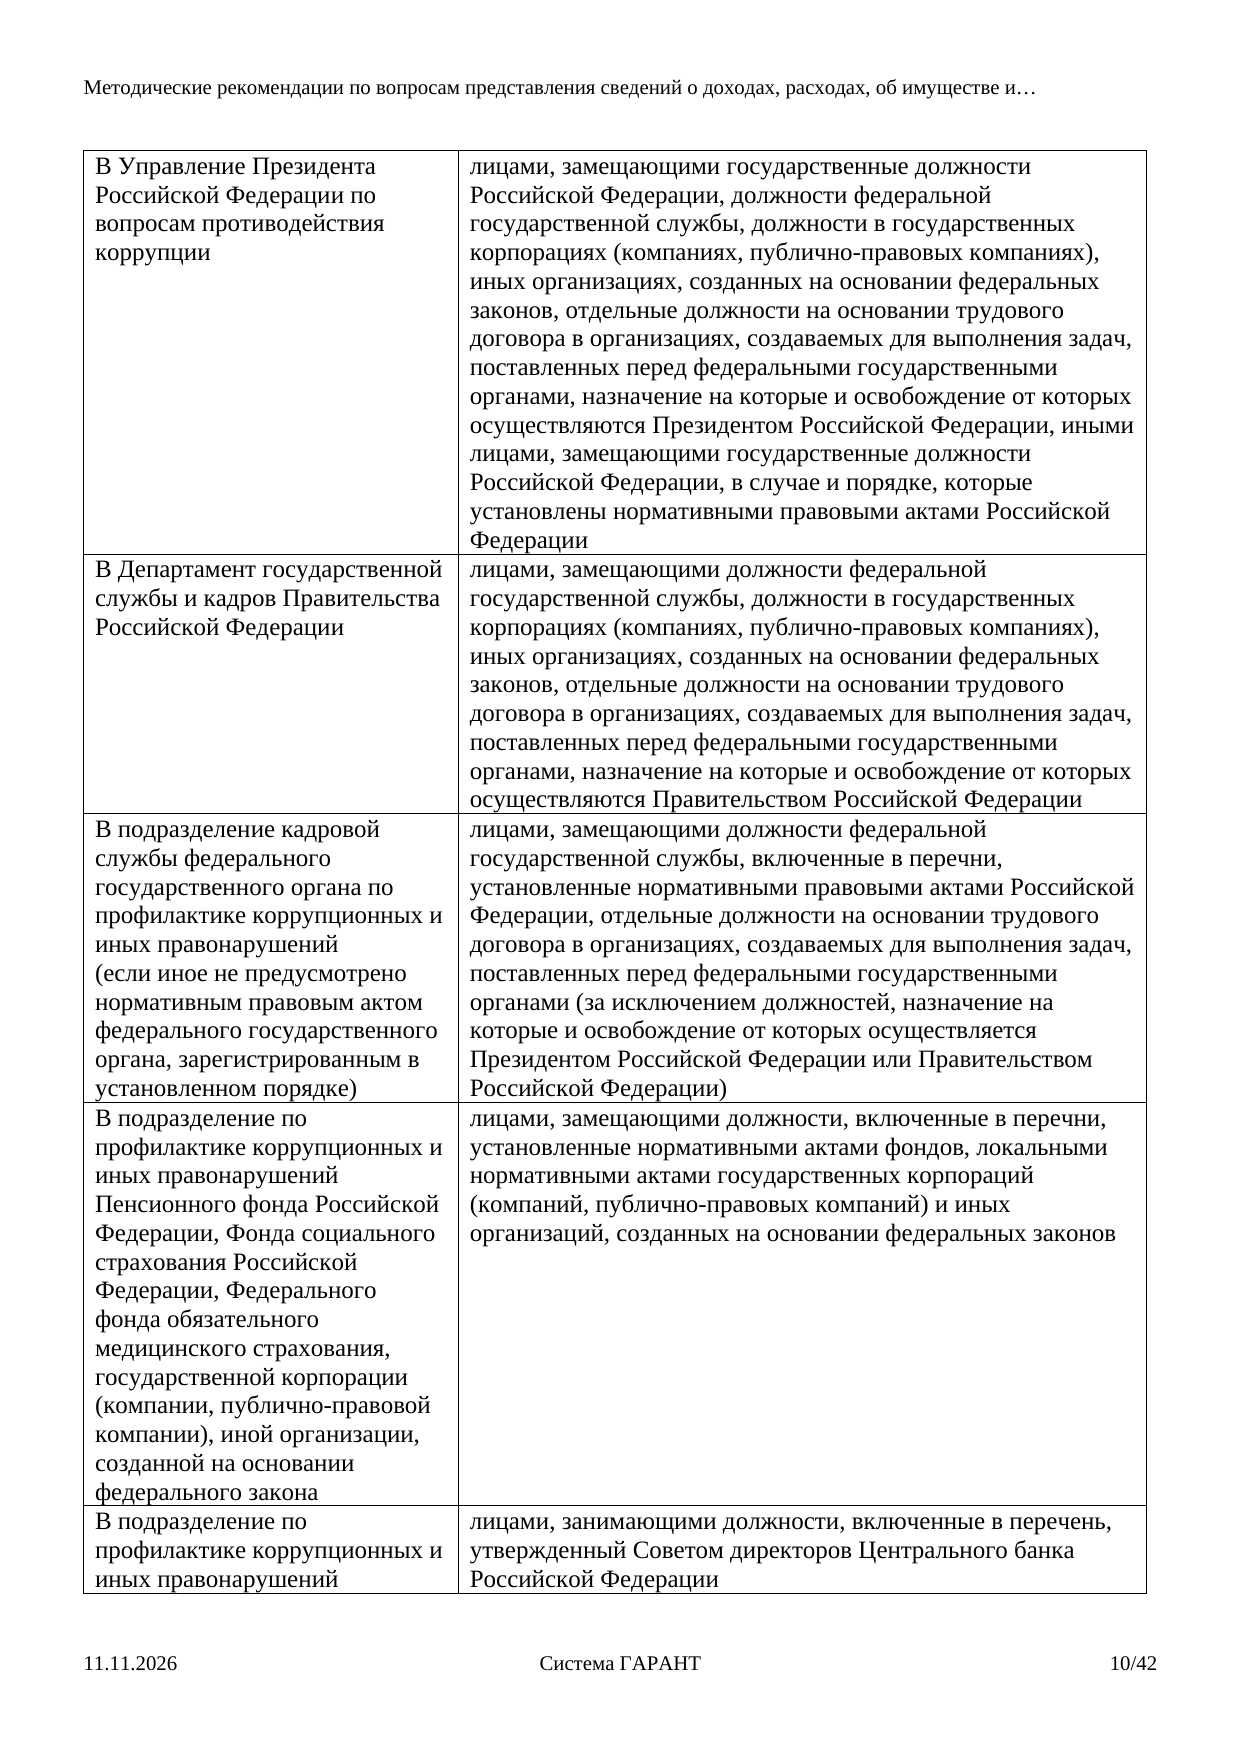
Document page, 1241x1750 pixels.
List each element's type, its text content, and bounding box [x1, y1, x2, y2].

table_header лицами, замещающими государственные должности Российской Федерации, должности федеральной государственной службы, должности в государственных корпорациях (компаниях, публично-правовых компаниях), иных организациях, созданных на основании федеральных законов, отдельные должности на основании трудового договора в организациях, создаваемых для выполнения задач, поставленных перед федеральными государственными органами, назначение на которые и освобождение от которых осуществляются Президентом Российской Федерации, иными лицами, замещающими государственные должности Российской Федерации, в случае и порядке, которые установлены нормативными правовыми актами Российской Федерации [459, 151, 1146, 553]
table_cell В подразделение по профилактике коррупционных и иных правонарушений Пенсионного фонда Российской Федерации, Фонда социального страхования Российской Федерации, Федерального фонда обязательного медицинского страхования, государственной корпорации (компании, публично-правовой компании), иной организации, созданной на основании федерального закона [84, 1103, 458, 1505]
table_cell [84, 1506, 458, 1593]
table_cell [459, 1506, 1146, 1593]
table_cell В подразделение кадровой службы федерального государственного органа по профилактике коррупционных и иных правонарушений (если иное не предусмотрено нормативным правовым актом федерального государственного органа, зарегистрированным в установленном порядке) [84, 814, 458, 1102]
table_cell лицами, замещающими должности федеральной государственной службы, должности в государственных корпорациях (компаниях, публично-правовых компаниях), иных организациях, созданных на основании федеральных законов, отдельные должности на основании трудового договора в организациях, создаваемых для выполнения задач, поставленных перед федеральными государственными органами, назначение на которые и освобождение от которых осуществляются Правительством Российской Федерации [459, 555, 1146, 813]
table_header В Управление Президента Российской Федерации по вопросам противодействия коррупции [84, 151, 458, 553]
table_cell В Департамент государственной службы и кадров Правительства Российской Федерации [84, 555, 458, 813]
table_cell лицами, замещающими должности федеральной государственной службы, включенные в перечни, установленные нормативными правовыми актами Российской Федерации, отдельные должности на основании трудового договора в организациях, создаваемых для выполнения задач, поставленных перед федеральными государственными органами (за исключением должностей, назначение на которые и освобождение от которых осуществляется Президентом Российской Федерации или Правительством Российской Федерации) [459, 814, 1146, 1102]
table_cell лицами, замещающими должности, включенные в перечни, установленные нормативными актами фондов, локальными нормативными актами государственных корпораций (компаний, публично-правовых компаний) и иных организаций, созданных на основании федеральных законов [459, 1103, 1146, 1505]
